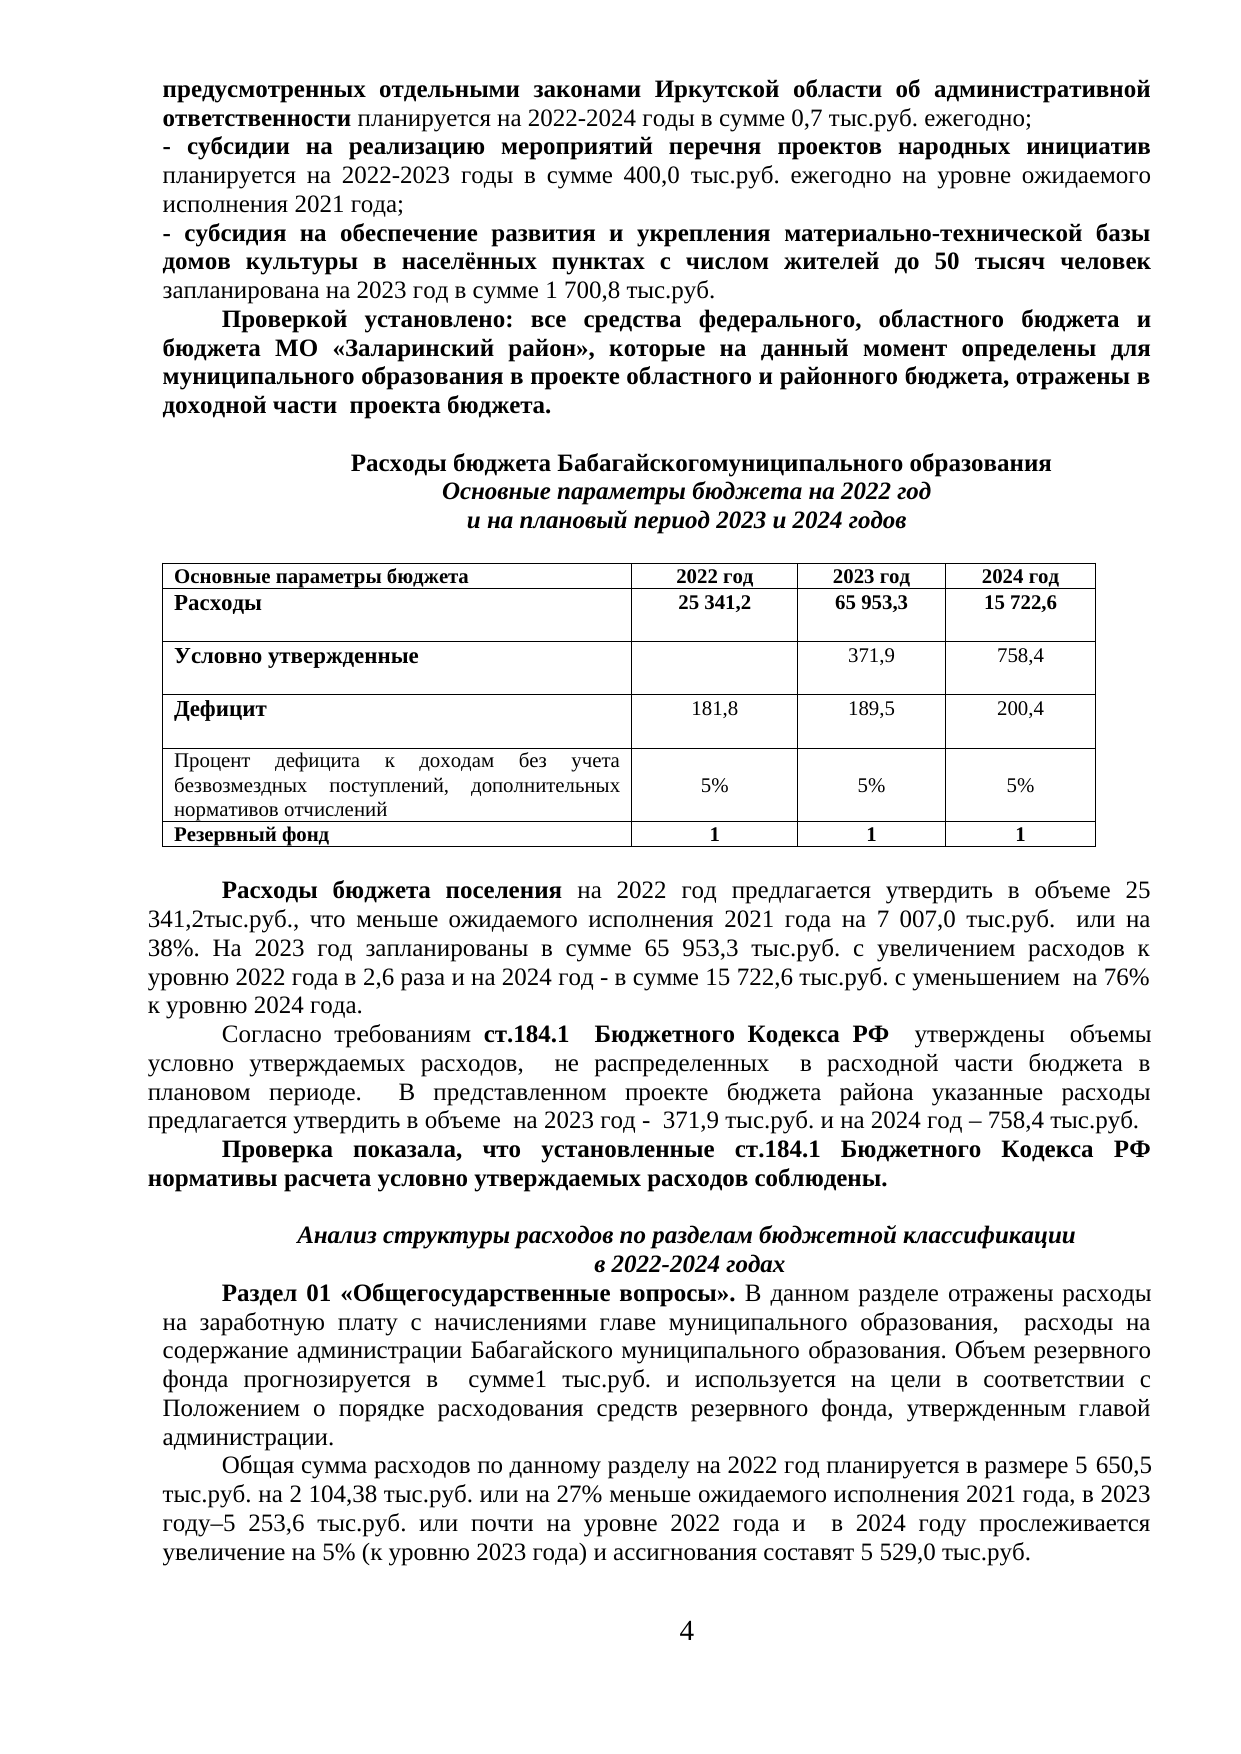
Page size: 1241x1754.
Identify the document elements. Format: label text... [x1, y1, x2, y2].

table_cell 200,4 [946, 695, 1095, 747]
text Согласно требованиям ст.184.1 Бюджетного Кодекса РФ утверждены объемы условно утверждаемых расходов, не распределенных в расходной части бюджета в плановом периоде. В представленном проекте бюджета района указанные расходы предлагается утвердить в объеме на 2023 год - 371,9 тыс.руб. и на 2024 год – 758,4 тыс.руб. [148, 1019, 1152, 1134]
table_header 2023 год [798, 564, 945, 588]
table_cell Резервный фонд [163, 822, 631, 846]
table_cell 758,4 [946, 642, 1095, 694]
table_header 2022 год [632, 564, 797, 588]
table_cell Процент дефицита к доходам без учета безвозмездных поступлений, дополнительных нормативов отчислений [163, 749, 631, 821]
table_cell Дефицит [163, 695, 631, 747]
text Проверкой установлено: все средства федерального, областного бюджета и бюджета МО «Заларинский район», которые на данный момент определены для муниципального образования в проекте областного и районного бюджета, отражены в доходной части проекта бюджета. [162, 304, 1152, 419]
table_cell 5% [946, 749, 1095, 821]
table_cell 5% [798, 749, 945, 821]
text Проверка показала, что установленные ст.184.1 Бюджетного Кодекса РФ нормативы расчета условно утверждаемых расходов соблюдены. [148, 1134, 1152, 1192]
table_cell 181,8 [632, 695, 797, 747]
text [162, 74, 1152, 131]
table_cell 189,5 [798, 695, 945, 747]
text Основные параметры бюджета на 2022 год [162, 476, 1152, 505]
table_cell 65 953,3 [798, 589, 945, 641]
table_cell 5% [632, 749, 797, 821]
text Раздел 01 «Общегосударственные вопросы». В данном разделе отражены расходы на заработную плату с начислениями главе муниципального образования, расходы на содержание администрации Бабагайского муниципального образования. Объем резервного фонда прогнозируется в сумме1 тыс.руб. и используется на цели в соответствии с Положением о порядке расходования средств резервного фонда, утвержденным главой администрации. [162, 1278, 1152, 1451]
table_cell 371,9 [798, 642, 945, 694]
text и на плановый период 2023 и 2024 годов [162, 505, 1152, 534]
table_cell 1 [798, 822, 945, 846]
table_cell [632, 642, 797, 694]
table_cell 15 722,6 [946, 589, 1095, 641]
text - субсидии на реализацию мероприятий перечня проектов народных инициатив планируется на 2022-2023 годы в сумме 400,0 тыс.руб. ежегодно на уровне ожидаемого исполнения 2021 года; [162, 131, 1152, 218]
text - субсидия на обеспечение развития и укрепления материально-технической базы домов культуры в населённых пунктах с числом жителей до 50 тысяч человек запланирована на 2023 год в сумме 1 700,8 тыс.руб. [162, 218, 1152, 304]
table_header 2024 год [946, 564, 1095, 588]
table_cell 25 341,2 [632, 589, 797, 641]
text в 2022-2024 годах [162, 1249, 1152, 1278]
text Анализ структуры расходов по разделам бюджетной классификации [162, 1221, 1152, 1249]
table_cell Расходы [163, 589, 631, 641]
list Расходы бюджета Бабагайскогомуниципального образования [162, 448, 1152, 476]
table_cell 1 [946, 822, 1095, 846]
text Общая сумма расходов по данному разделу на 2022 год планируется в размере 5 650,5 тыс.руб. на 2 104,38 тыс.руб. или на 27% меньше ожидаемого исполнения 2021 года, в 2023 году–5 253,6 тыс.руб. или почти на уровне 2022 года и в 2024 году прослеживается увеличение на 5% (к уровню 2023 года) и ассигнования составят 5 529,0 тыс.руб. [162, 1451, 1152, 1566]
table_header Основные параметры бюджета [163, 564, 631, 588]
table_cell 1 [632, 822, 797, 846]
table_cell Условно утвержденные [163, 642, 631, 694]
text Расходы бюджета поселения на 2022 год предлагается утвердить в объеме 25 341,2тыс.руб., что меньше ожидаемого исполнения 2021 года на 7 007,0 тыс.руб. или на 38%. На 2023 год запланированы в сумме 65 953,3 тыс.руб. с увеличением расходов к уровню 2022 года в 2,6 раза и на 2024 год - в сумме 15 722,6 тыс.руб. с уменьшением на 76% к уровню 2024 года. [148, 876, 1152, 1019]
